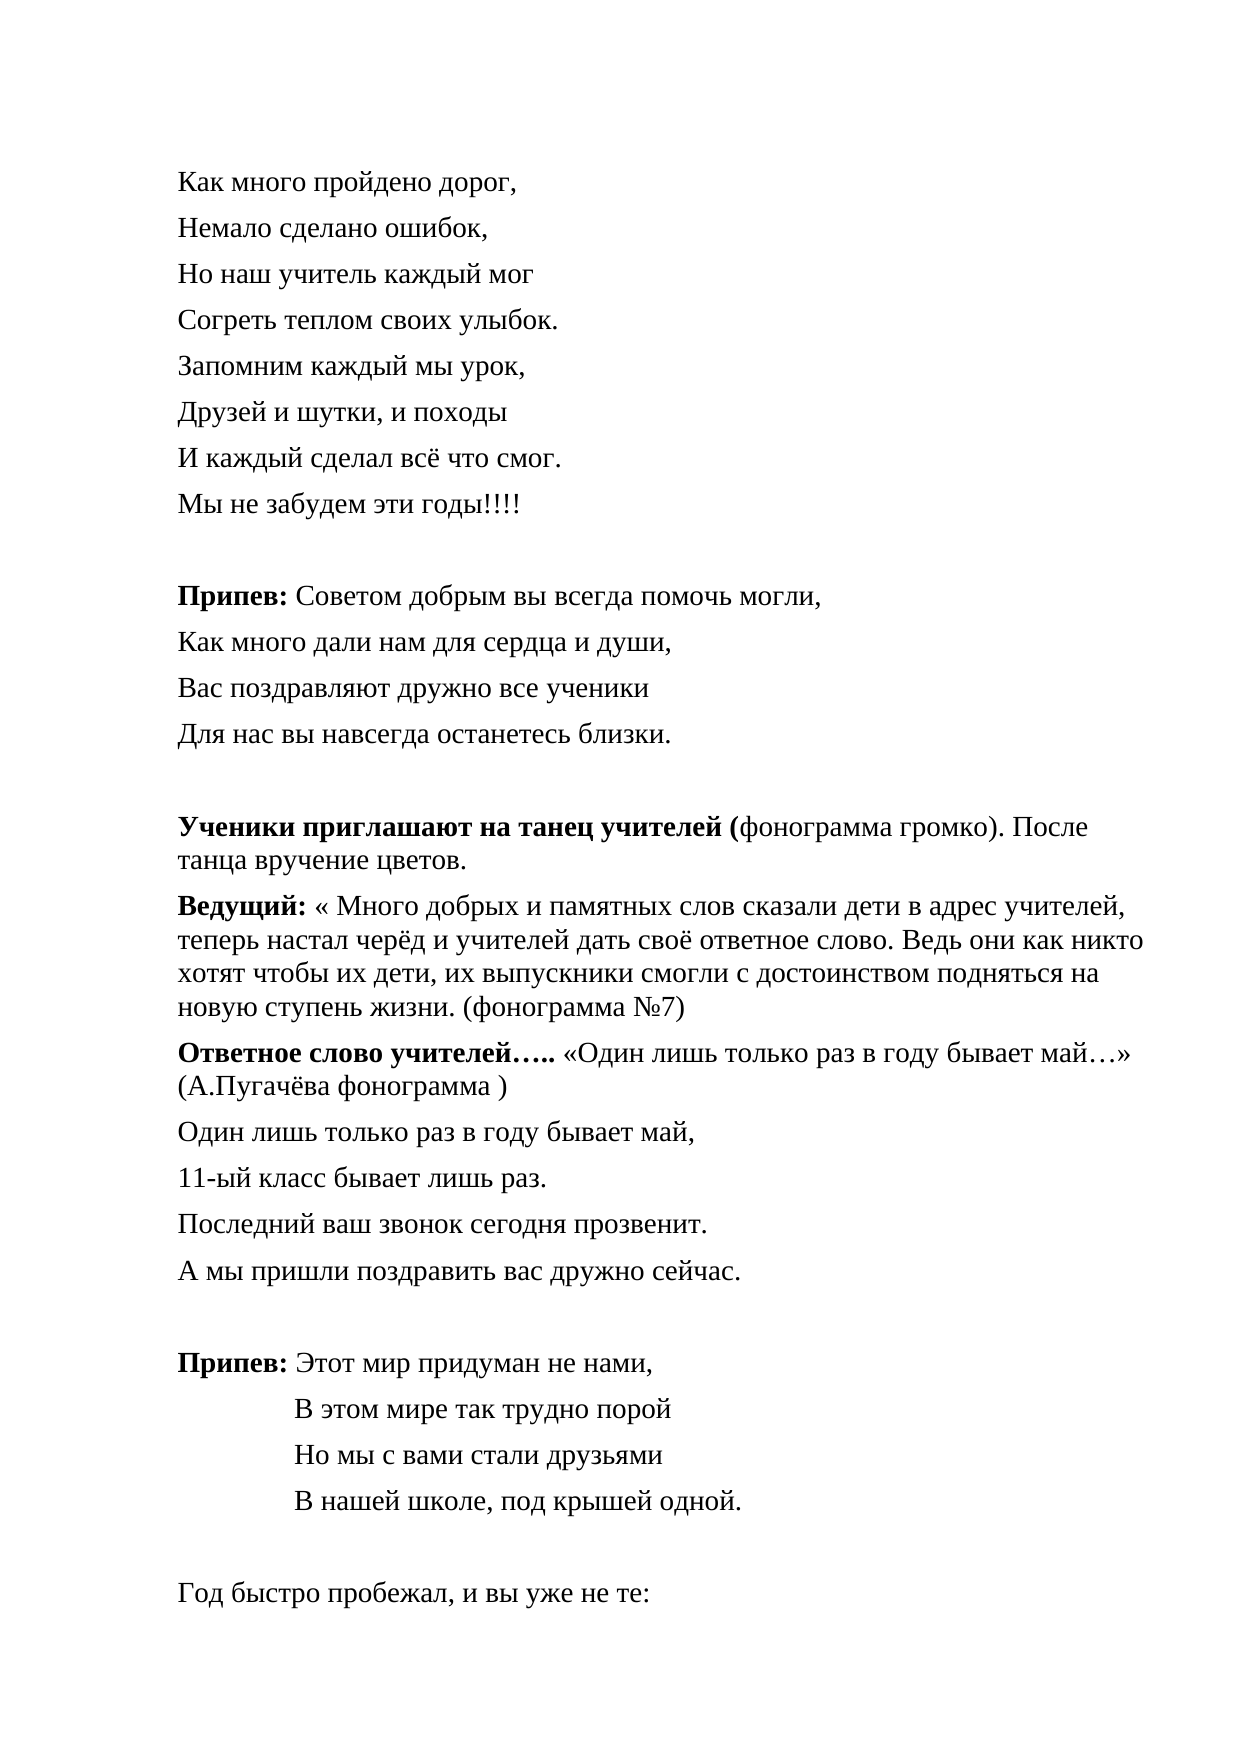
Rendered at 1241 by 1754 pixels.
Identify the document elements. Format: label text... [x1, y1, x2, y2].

text Для нас вы навсегда останетесь близки. [177, 717, 1152, 750]
text Мы не забудем эти годы!!!! [177, 486, 1152, 520]
text 11-ый класс бывает лишь раз. [177, 1161, 1152, 1194]
text Но наш учитель каждый мог [177, 256, 1152, 290]
text И каждый сделал всё что смог. [177, 440, 1152, 474]
text Вас поздравляют дружно все ученики [177, 671, 1152, 704]
text Один лишь только раз в году бывает май, [177, 1114, 1152, 1148]
text Последний ваш звонок сегодня прозвенит. [177, 1207, 1152, 1240]
text Ученики приглашают на танец учителей (фонограмма громко). После танца вручение цветов. [177, 809, 1152, 876]
text В этом мире так трудно порой [177, 1391, 1152, 1424]
text Припев: Советом добрым вы всегда помочь могли, [177, 578, 1152, 612]
text Друзей и шутки, и походы [177, 394, 1152, 428]
text Год быстро пробежал, и вы уже не те: [177, 1575, 1152, 1608]
text А мы пришли поздравить вас дружно сейчас. [177, 1253, 1152, 1286]
text Немало сделано ошибок, [177, 210, 1152, 244]
text Ответное слово учителей….. «Один лишь только раз в году бывает май…» (А.Пугачёва фонограмма ) [177, 1035, 1152, 1102]
text Припев: Этот мир придуман не нами, [177, 1345, 1152, 1378]
text Запомним каждый мы урок, [177, 348, 1152, 382]
text Согреть теплом своих улыбок. [177, 302, 1152, 336]
text Но мы с вами стали друзьями [177, 1437, 1152, 1470]
text В нашей школе, под крышей одной. [177, 1483, 1152, 1516]
text Как много пройдено дорог, [177, 164, 1152, 198]
text Как много дали нам для сердца и души, [177, 624, 1152, 658]
text Ведущий: « Много добрых и памятных слов сказали дети в адрес учителей, теперь настал черёд и учителей дать своё ответное слово. Ведь они как никто хотят чтобы их дети, их выпускники смогли с достоинством подняться на новую ступень жизни. (фонограмма №7) [177, 888, 1152, 1022]
